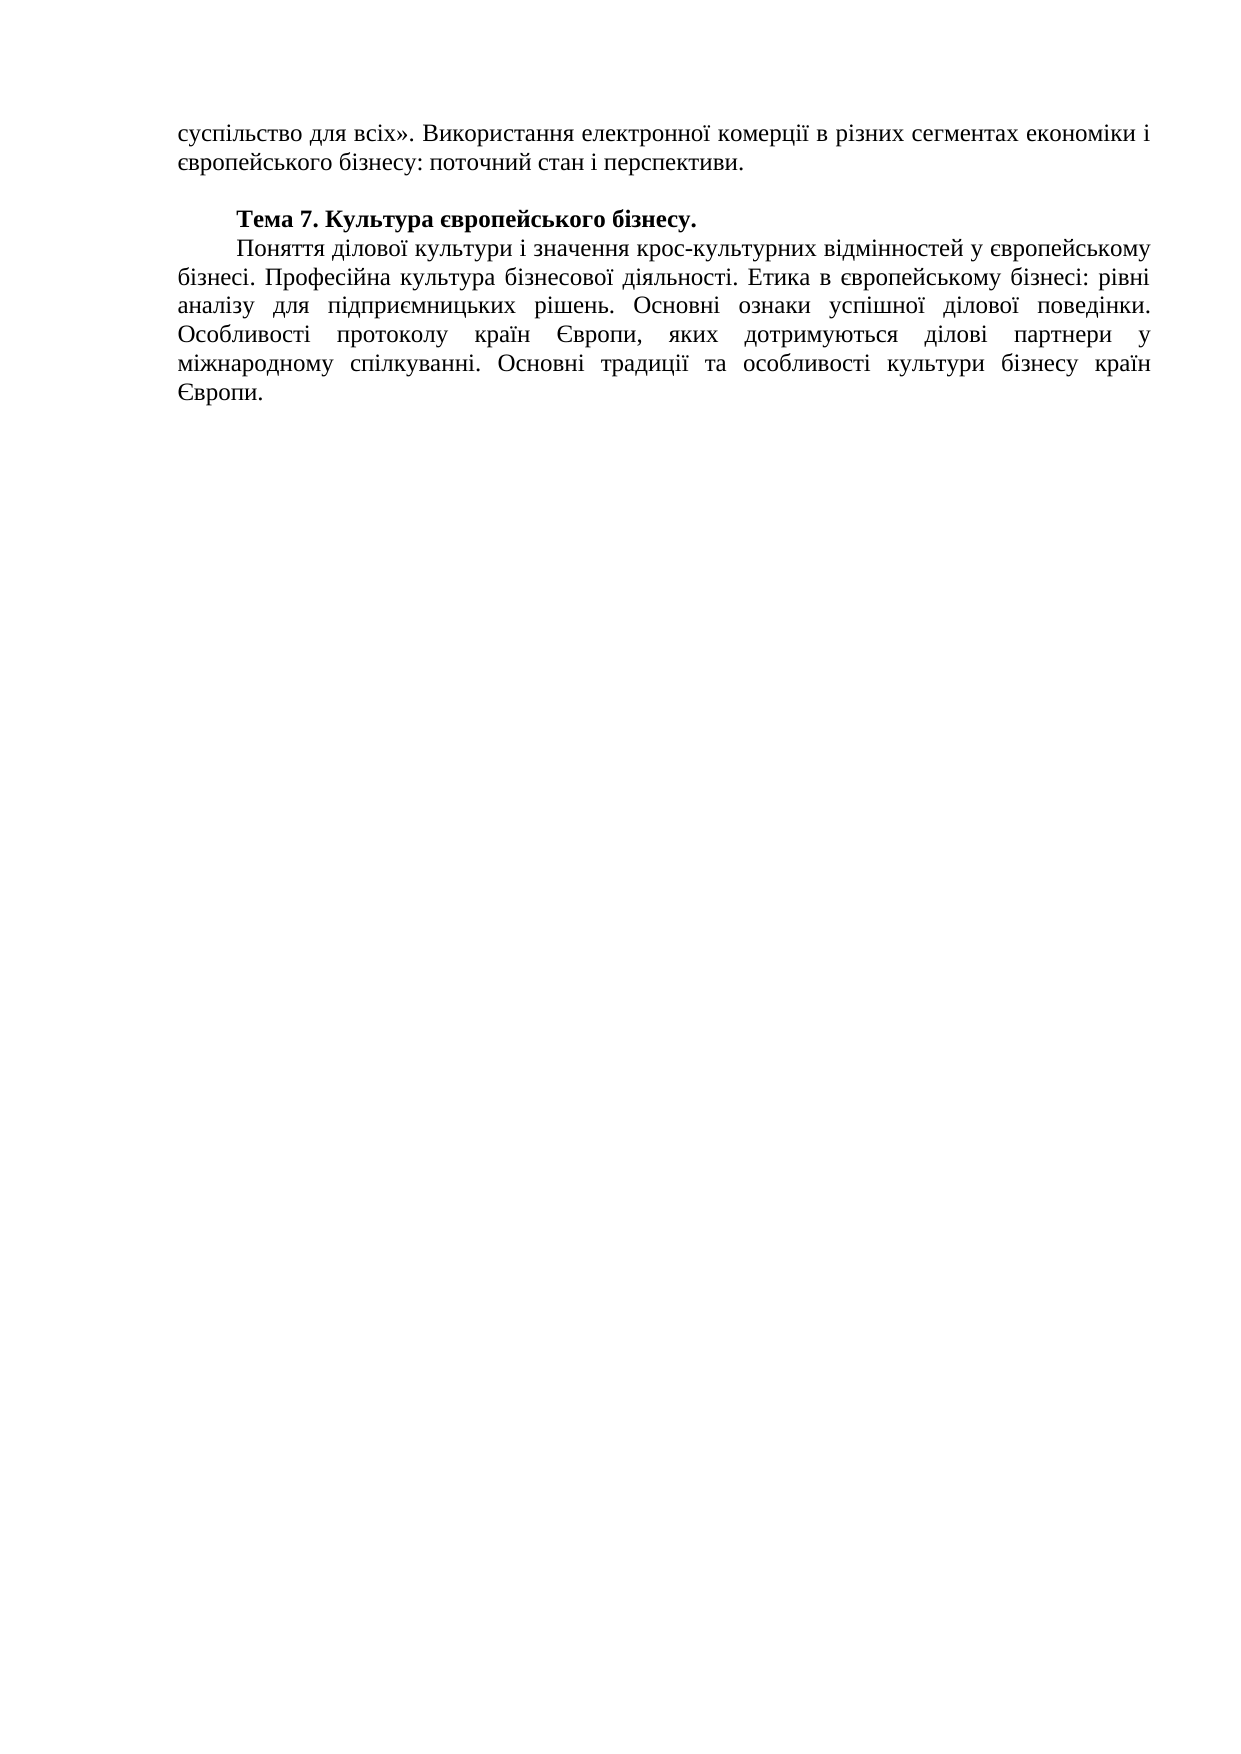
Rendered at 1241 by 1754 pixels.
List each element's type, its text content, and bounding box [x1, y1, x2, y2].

text Поняття ділової культури і значення крос-культурних відмінностей у європейському бізнесі. Професійна культура бізнесової діяльності. Етика в європейському бізнесі: рівні аналізу для підприємницьких рішень. Основні ознаки успішної ділової поведінки. Особливості протоколу країн Європи, яких дотримуються ділові партнери у міжнародному спілкуванні. Основні традиції та особливості культури бізнесу країн Європи. [177, 233, 1152, 406]
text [177, 118, 1152, 176]
text Тема 7. Культура європейського бізнесу. [177, 204, 1152, 233]
